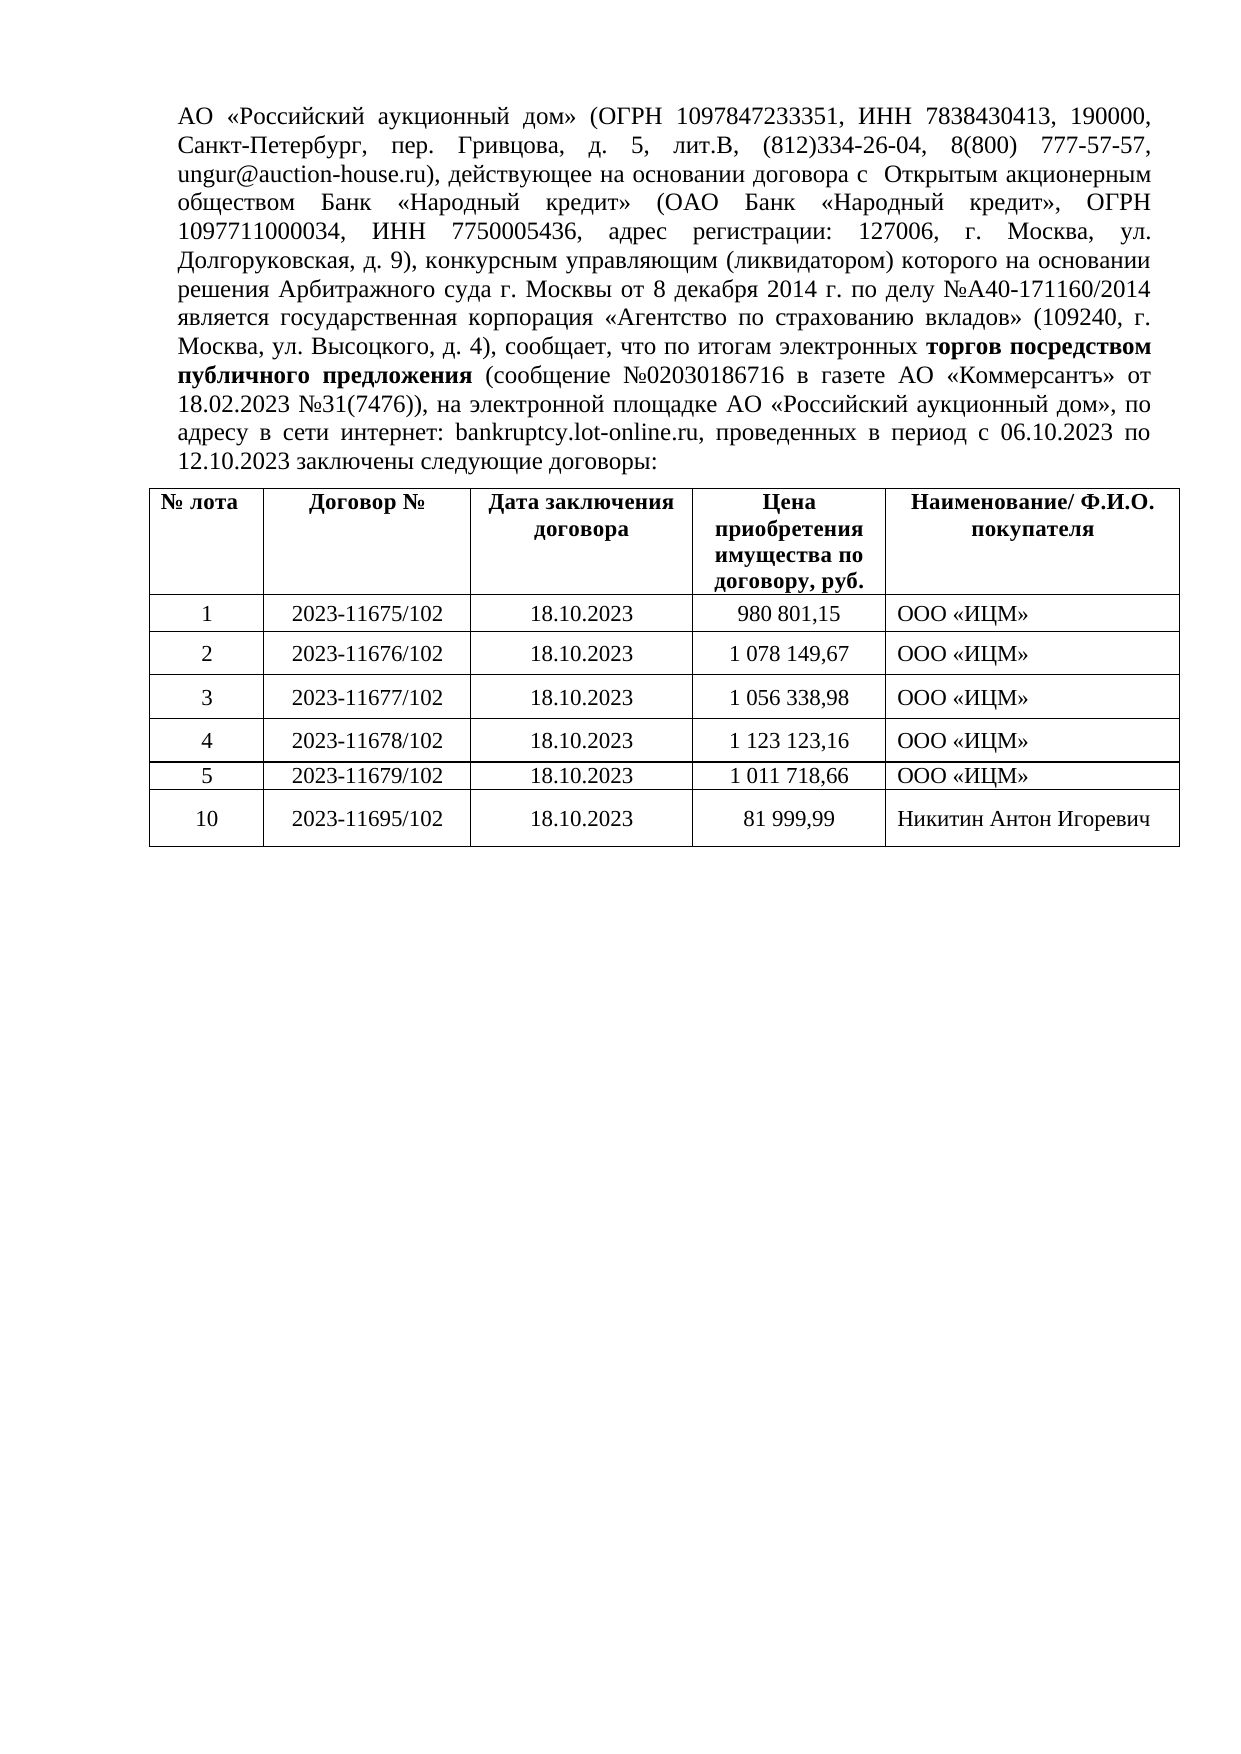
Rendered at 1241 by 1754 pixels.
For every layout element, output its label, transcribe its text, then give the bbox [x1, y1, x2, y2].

table_cell 1 123 123,16 [693, 719, 885, 761]
table_cell 2023-11675/102 [264, 595, 470, 631]
table_header Наименование/ Ф.И.О. покупателя [886, 489, 1179, 594]
table_cell ООО «ИЦМ» [886, 632, 1179, 674]
table_header Дата заключения договора [471, 489, 692, 594]
table_cell 18.10.2023 [471, 595, 692, 631]
table_cell 2 [150, 632, 263, 674]
table_cell 3 [150, 675, 263, 718]
table_cell ООО «ИЦМ» [886, 675, 1179, 718]
table_cell 18.10.2023 [471, 790, 692, 846]
table_cell ООО «ИЦМ» [886, 763, 1179, 789]
table_cell 1 [150, 595, 263, 631]
table_header Договор № [264, 489, 470, 594]
table_cell 2023-11695/102 [264, 790, 470, 846]
table_cell 2023-11676/102 [264, 632, 470, 674]
table_cell ООО «ИЦМ» [886, 595, 1179, 631]
table_cell 18.10.2023 [471, 719, 692, 761]
table_cell 2023-11677/102 [264, 675, 470, 718]
table_cell ООО «ИЦМ» [886, 719, 1179, 761]
table_cell 81 999,99 [693, 790, 885, 846]
text АО «Российский аукционный дом» (ОГРН 1097847233351, ИНН 7838430413, 190000, Санкт-Петербург, пер. Гривцова, д. 5, лит.В, (812)334-26-04, 8(800) 777-57-57, ungur@auction-house.ru), действующее на основании договора с Открытым акционерным обществом Банк «Народный кредит» (ОАО Банк «Народный кредит», ОГРН 1097711000034, ИНН 7750005436, адрес регистрации: 127006, г. Москва, ул. Долгоруковская, д. 9), конкурсным управляющим (ликвидатором) которого на основании решения Арбитражного суда г. Москвы от 8 декабря 2014 г. по делу №А40-171160/2014 является государственная корпорация «Агентство по страхованию вкладов» (109240, г. Москва, ул. Высоцкого, д. 4), сообщает, что по итогам электронных торгов посредством публичного предложения (сообщение №02030186716 в газете АО «Коммерсантъ» от 18.02.2023 №31(7476)), на электронной площадке АО «Российский аукционный дом», по адресу в сети интернет: bankruptcy.lot-online.ru, проведенных в период с 06.10.2023 по 12.10.2023 заключены следующие договоры: [177, 101, 1152, 475]
table_cell 1 011 718,66 [693, 763, 885, 789]
table_header Цена приобретения имущества по договору, руб. [693, 489, 885, 594]
table_cell 1 056 338,98 [693, 675, 885, 718]
table_cell 10 [150, 790, 263, 846]
table_cell 1 078 149,67 [693, 632, 885, 674]
table_cell Никитин Антон Игоревич [886, 790, 1179, 846]
table_cell 2023-11678/102 [264, 719, 470, 761]
table_cell 980 801,15 [693, 595, 885, 631]
table_header № лота [150, 489, 263, 594]
table_cell 2023-11679/102 [264, 763, 470, 789]
table_cell 18.10.2023 [471, 763, 692, 789]
table_cell 4 [150, 719, 263, 761]
table_cell 18.10.2023 [471, 675, 692, 718]
table_cell 18.10.2023 [471, 632, 692, 674]
table_cell 5 [150, 763, 263, 789]
